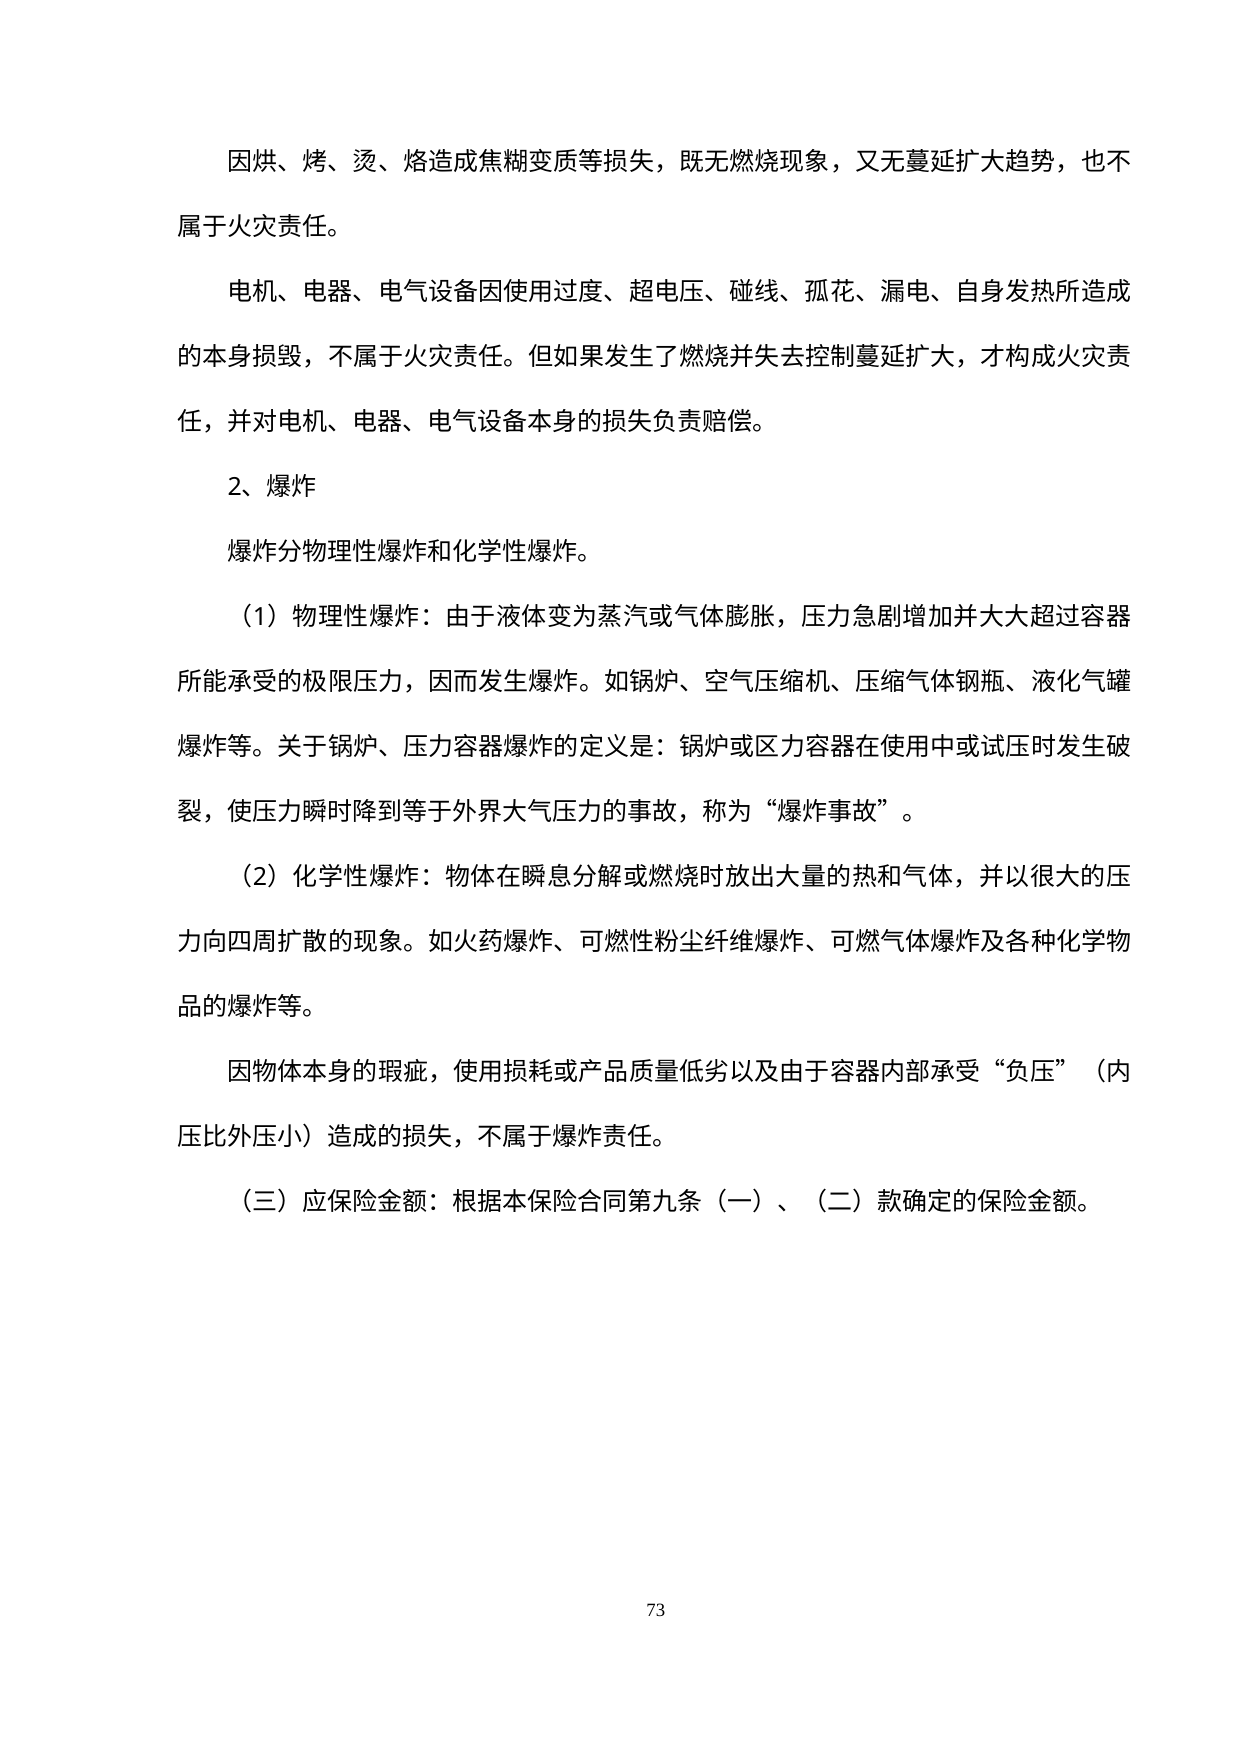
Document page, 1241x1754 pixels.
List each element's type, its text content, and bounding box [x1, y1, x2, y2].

text （1）物理性爆炸：由于液体变为蒸汽或气体膨胀，压力急剧增加并大大超过容器所能承受的极限压力，因而发生爆炸。如锅炉、空气压缩机、压缩气体钢瓶、液化气罐爆炸等。关于锅炉、压力容器爆炸的定义是：锅炉或区力容器在使用中或试压时发生破裂，使压力瞬时降到等于外界大气压力的事故，称为“爆炸事故”。 [177, 582, 1134, 842]
text 因物体本身的瑕疵，使用损耗或产品质量低劣以及由于容器内部承受“负压”（内压比外压小）造成的损失，不属于爆炸责任。 [177, 1037, 1134, 1167]
text 2、爆炸 [177, 452, 1134, 517]
text 因烘、烤、烫、烙造成焦糊变质等损失，既无燃烧现象，又无蔓延扩大趋势，也不属于火灾责任。 [177, 127, 1134, 257]
text 电机、电器、电气设备因使用过度、超电压、碰线、孤花、漏电、自身发热所造成的本身损毁，不属于火灾责任。但如果发生了燃烧并失去控制蔓延扩大，才构成火灾责任，并对电机、电器、电气设备本身的损失负责赔偿。 [177, 257, 1134, 452]
text （三）应保险金额：根据本保险合同第九条（一）、（二）款确定的保险金额。 [177, 1167, 1134, 1232]
text （2）化学性爆炸：物体在瞬息分解或燃烧时放出大量的热和气体，并以很大的压力向四周扩散的现象。如火药爆炸、可燃性粉尘纤维爆炸、可燃气体爆炸及各种化学物品的爆炸等。 [177, 842, 1134, 1037]
text 爆炸分物理性爆炸和化学性爆炸。 [177, 517, 1134, 582]
